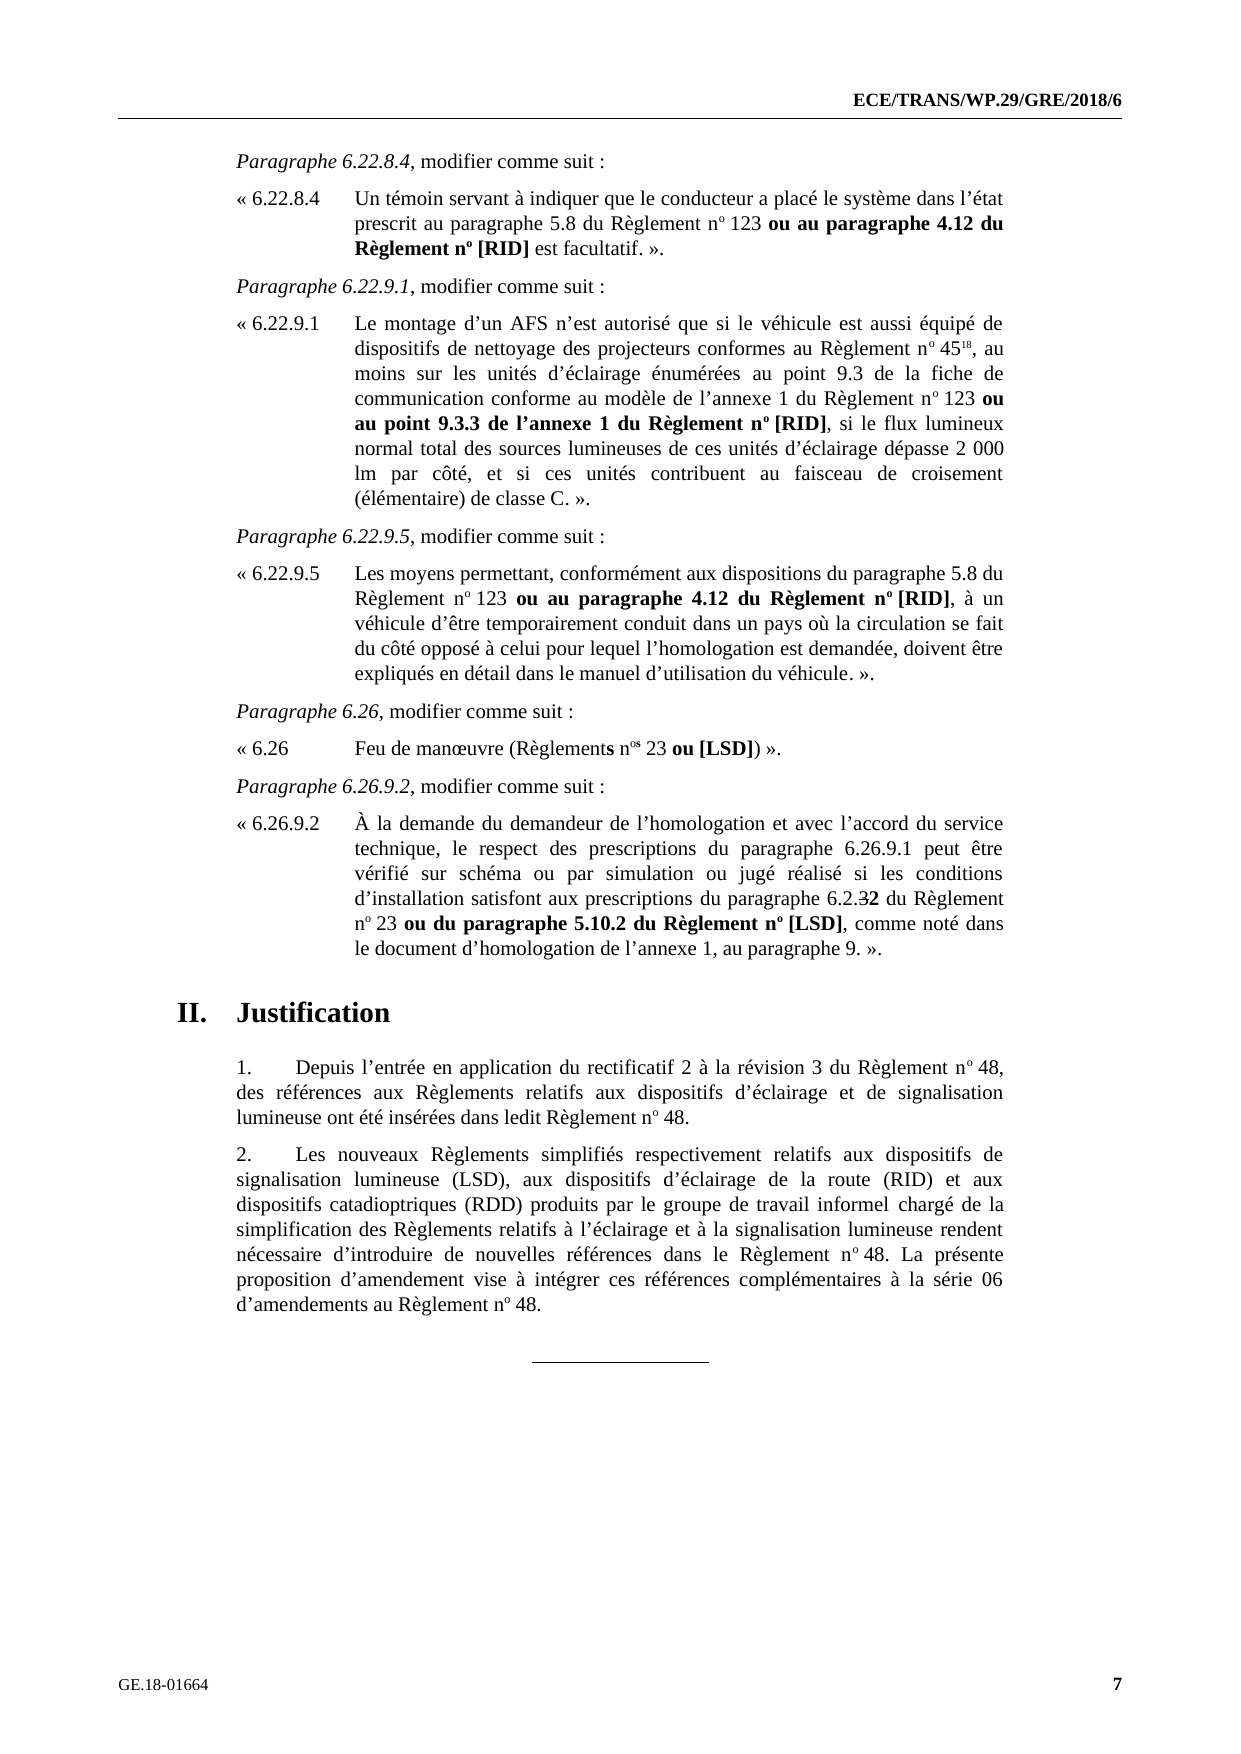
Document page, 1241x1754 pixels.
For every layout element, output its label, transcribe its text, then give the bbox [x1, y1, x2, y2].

text « 6.26 Feu de manœuvre (Règlements nos 23 ou [LSD]) ». [236, 735, 1004, 760]
text Paragraphe 6.26.9.2, modifier comme suit : [236, 773, 1004, 798]
text 2. Les nouveaux Règlements simplifiés respectivement relatifs aux dispositifs de signalisation lumineuse (LSD), aux dispositifs d’éclairage de la route (RID) et aux dispositifs catadioptriques (RDD) produits par le groupe de travail informel chargé de la simplification des Règlements relatifs à l’éclairage et à la signalisation lumineuse rendent nécessaire d’introduire de nouvelles références dans le Règlement no 48. La présente proposition d’amendement vise à intégrer ces références complémentaires à la série 06 d’amendements au Règlement no 48. [236, 1141, 1004, 1316]
text Paragraphe 6.26, modifier comme suit : [236, 698, 1004, 723]
text « 6.22.8.4 Un témoin servant à indiquer que le conducteur a placé le système dans l’état prescrit au paragraphe 5.8 du Règlement no 123 ou au paragraphe 4.12 du Règlement no [RID] est facultatif. ». [236, 185, 1004, 260]
text II. Justification [118, 998, 1004, 1029]
text Paragraphe 6.22.9.5, modifier comme suit : [236, 523, 1004, 548]
text « 6.22.9.5 Les moyens permettant, conformément aux dispositions du paragraphe 5.8 du Règlement no 123 ou au paragraphe 4.12 du Règlement no [RID], à un véhicule d’être temporairement conduit dans un pays où la circulation se fait du côté opposé à celui pour lequel l’homologation est demandée, doivent être expliqués en détail dans le manuel d’utilisation du véhicule. ». [236, 560, 1004, 685]
text « 6.26.9.2 À la demande du demandeur de l’homologation et avec l’accord du service technique, le respect des prescriptions du paragraphe 6.26.9.1 peut être vérifié sur schéma ou par simulation ou jugé réalisé si les conditions d’installation satisfont aux prescriptions du paragraphe 6.2.32 du Règlement no 23 ou du paragraphe 5.10.2 du Règlement no [LSD], comme noté dans le document d’homologation de l’annexe 1, au paragraphe 9. ». [236, 810, 1004, 960]
text Paragraphe 6.22.8.4, modifier comme suit : [236, 148, 1004, 173]
text 1. Depuis l’entrée en application du rectificatif 2 à la révision 3 du Règlement no 48, des références aux Règlements relatifs aux dispositifs d’éclairage et de signalisation lumineuse ont été insérées dans ledit Règlement no 48. [236, 1054, 1004, 1129]
text « 6.22.9.1 Le montage d’un AFS n’est autorisé que si le véhicule est aussi équipé de dispositifs de nettoyage des projecteurs conformes au Règlement no 4518, au moins sur les unités d’éclairage énumérées au point 9.3 de la fiche de communication conforme au modèle de l’annexe 1 du Règlement no 123 ou au point 9.3.3 de l’annexe 1 du Règlement no [RID], si le flux lumineux normal total des sources lumineuses de ces unités d’éclairage dépasse 2 000 lm par côté, et si ces unités contribuent au faisceau de croisement (élémentaire) de classe C. ». [236, 310, 1004, 510]
text Paragraphe 6.22.9.1, modifier comme suit : [236, 273, 1004, 298]
